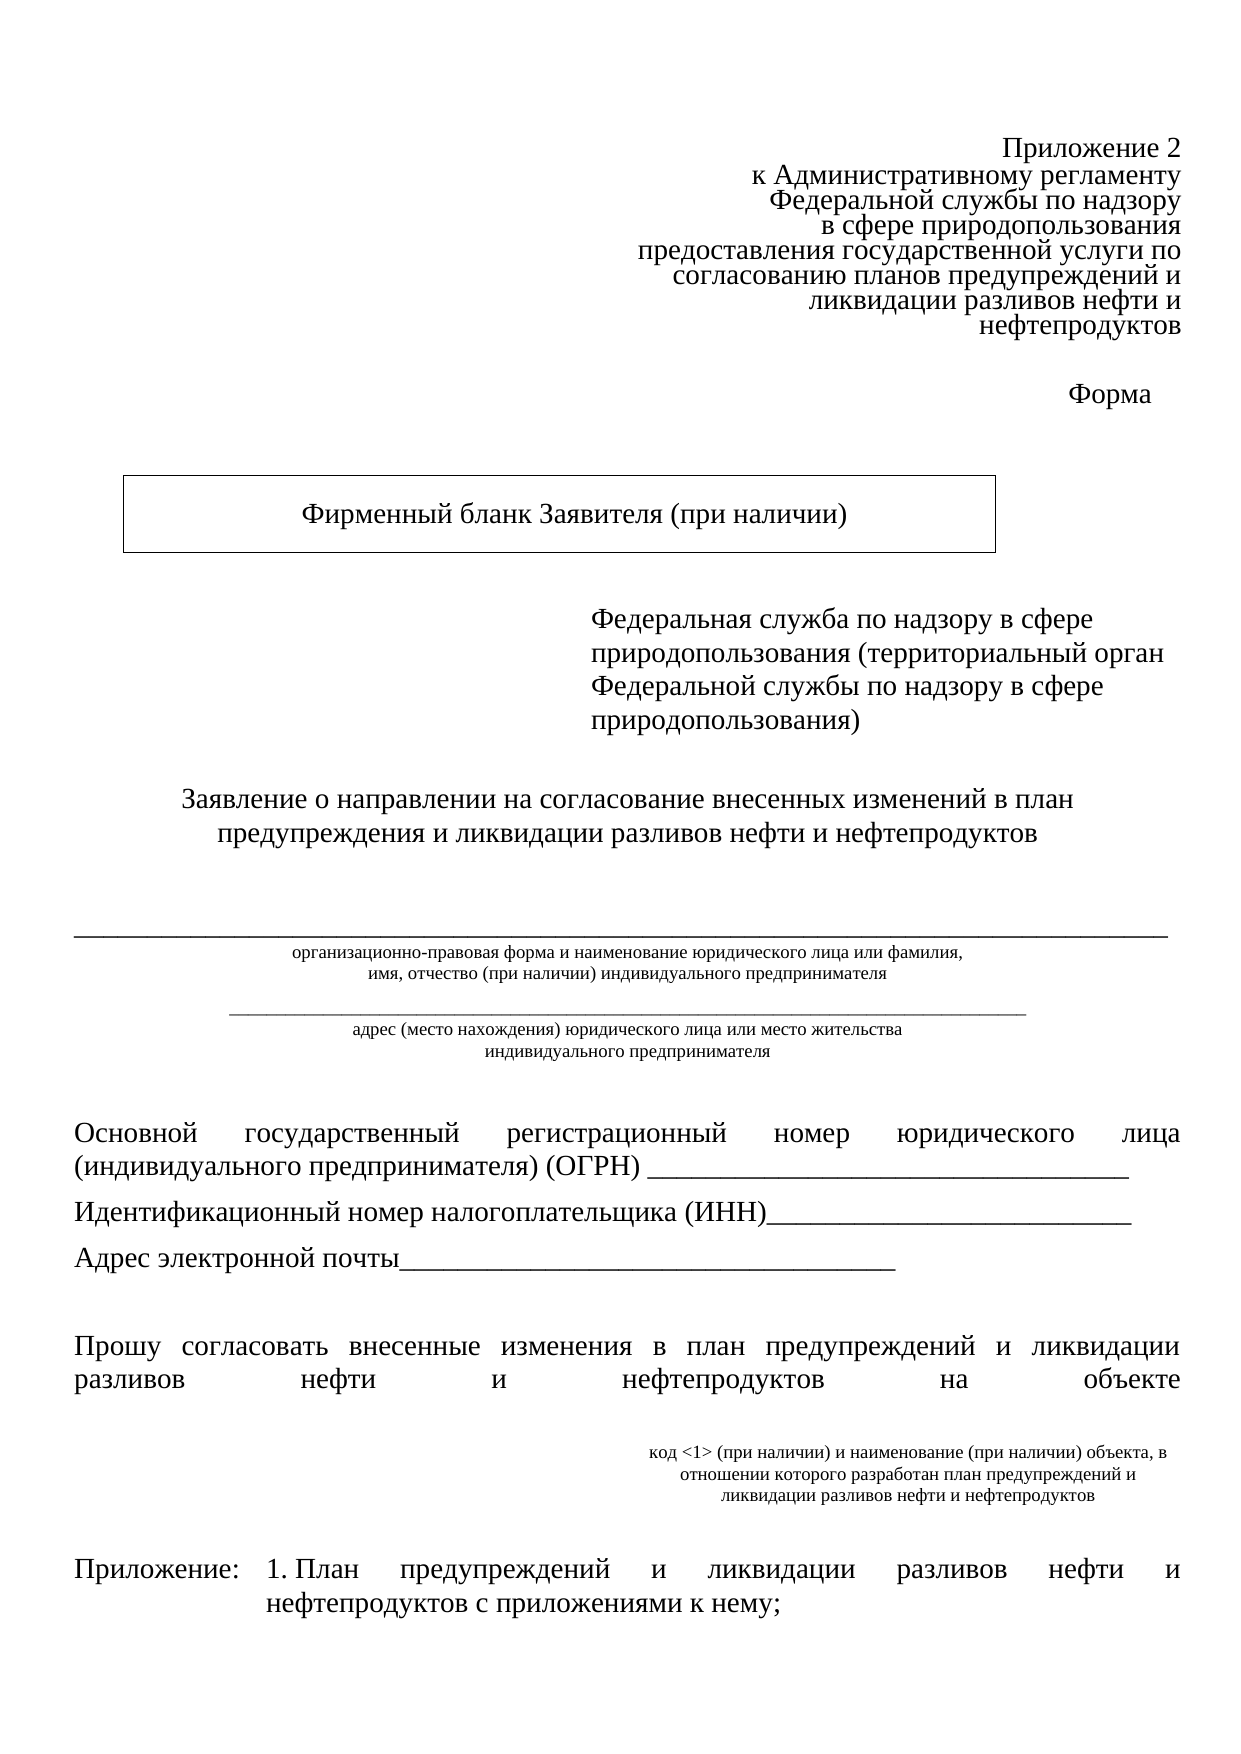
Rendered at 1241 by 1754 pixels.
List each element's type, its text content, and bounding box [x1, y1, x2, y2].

text Форма [679, 377, 1152, 410]
text Адрес электронной почты__________________________________ [74, 1240, 1181, 1274]
text Заявление о направлении на согласование внесенных изменений в план [74, 782, 1181, 815]
text Федеральная служба по надзору в сфере природопользования (территориальный орган Федеральной службы по надзору в сфере природопользования) [591, 601, 1181, 736]
text предупреждения и ликвидации разливов нефти и нефтепродуктов [74, 815, 1181, 849]
text _____________________________________________________________________________________ [74, 996, 1181, 1018]
text имя, отчество (при наличии) индивидуального предпринимателя [74, 962, 1181, 984]
text адрес (место нахождения) юридического лица или место жительства [74, 1018, 1181, 1039]
text Форма [605, 469, 1181, 502]
text Приложение 2 [635, 131, 1181, 164]
text индивидуального предпринимателя [74, 1039, 1181, 1061]
text к Административному регламенту Федеральной службы по надзору в сфере природопользования предоставления государственной услуги по согласованию планов предупреждений и ликвидации разливов нефти и нефтепродуктов [635, 164, 1181, 339]
text организационно-правовая форма и наименование юридического лица или фамилия, [74, 941, 1181, 962]
text ___________________________________________________________________________ [74, 907, 1181, 941]
text Прошу согласовать внесенные изменения в план предупреждений и ликвидации разливов нефти и нефтепродуктов на объекте . [74, 1328, 1181, 1428]
text Идентификационный номер налогоплательщика (ИНН)_________________________ [74, 1194, 1181, 1228]
text Приложение: 1. План предупреждений и ликвидации разливов нефти и нефтепродуктов с приложениями к нему; [74, 1552, 1181, 1619]
text код <1> (при наличии) и наименование (при наличии) объекта, в отношении которого разработан план предупреждений и ликвидации разливов нефти и нефтепродуктов [635, 1441, 1181, 1506]
text Основной государственный регистрационный номер юридического лица (индивидуального предпринимателя) (ОГРН) _________________________________ [74, 1115, 1181, 1182]
